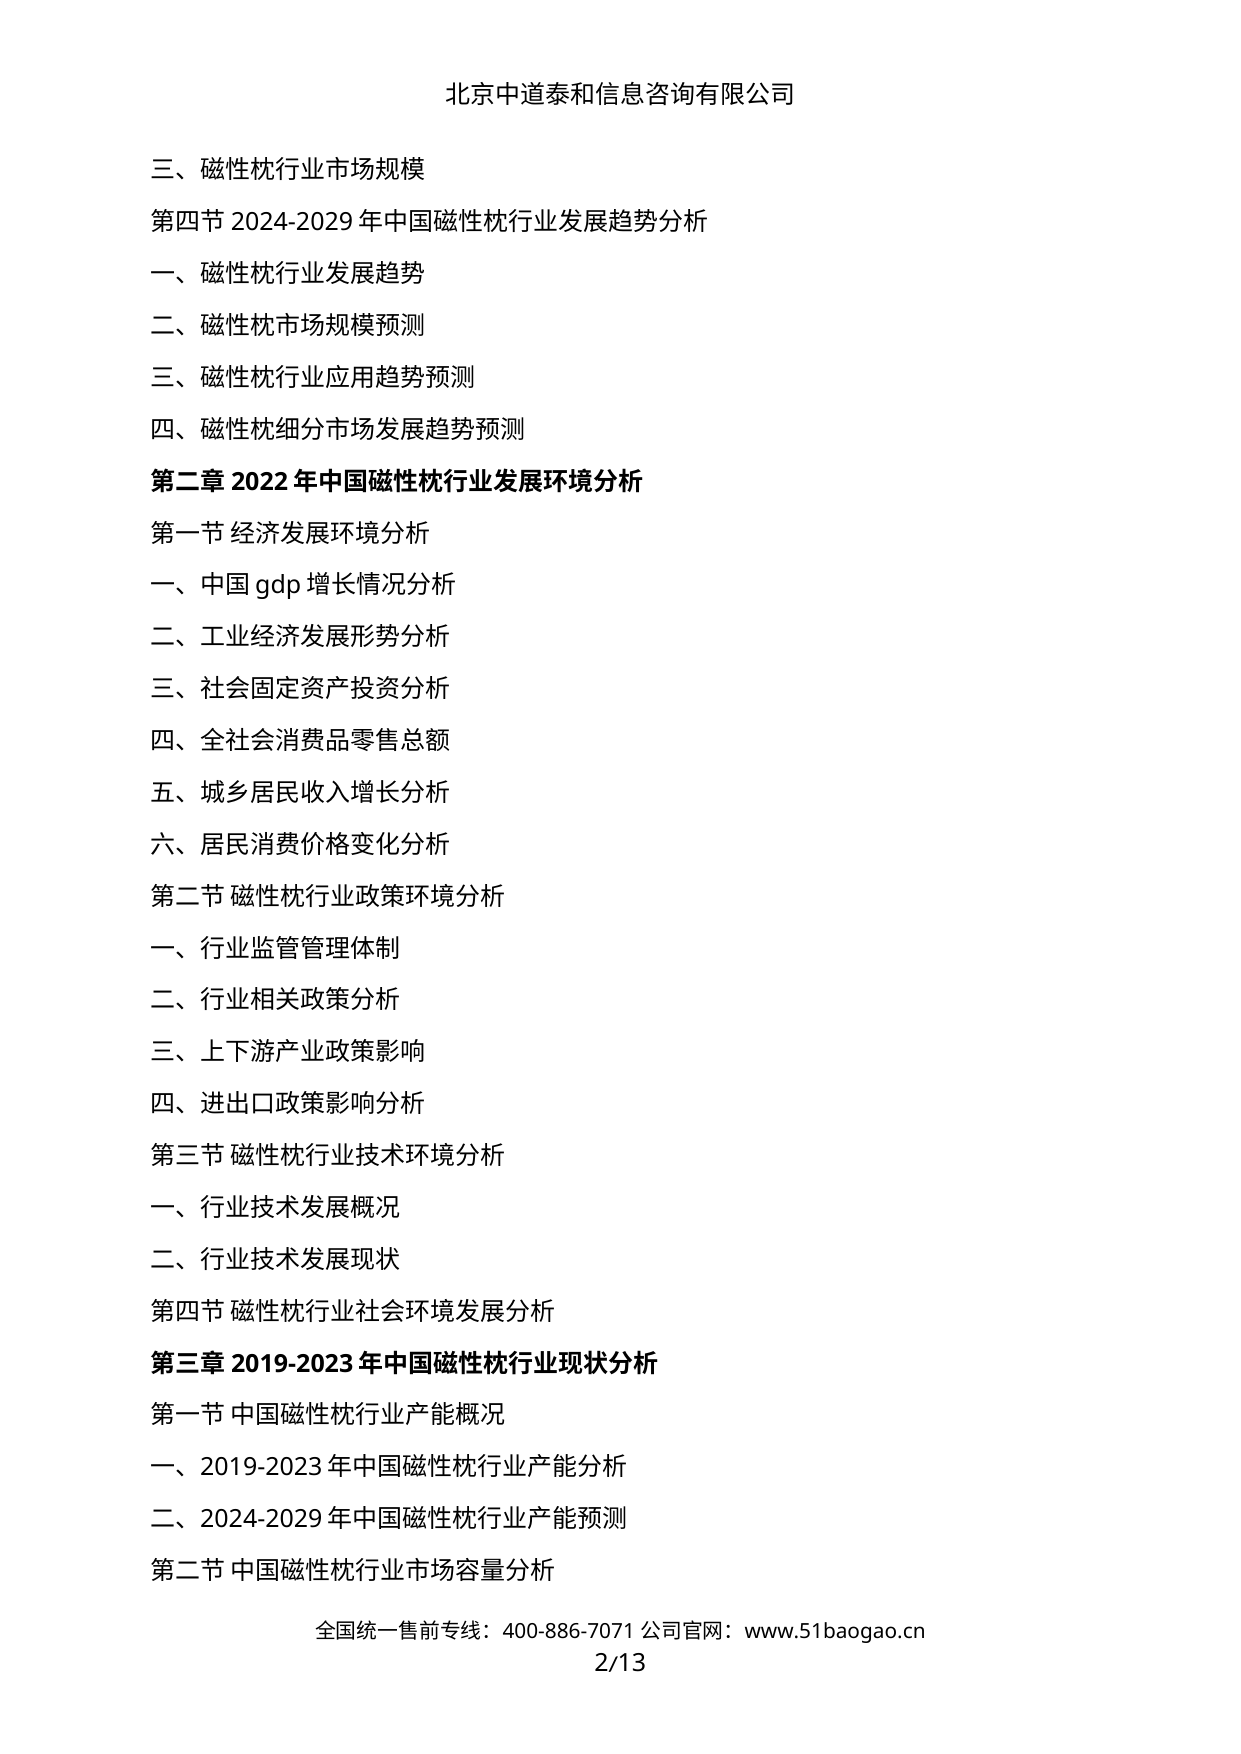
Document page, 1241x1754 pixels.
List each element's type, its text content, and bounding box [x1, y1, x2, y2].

text 五、城乡居民收入增长分析 [150, 772, 1090, 809]
text 二、行业技术发展现状 [150, 1239, 1090, 1276]
text 二、磁性枕市场规模预测 [150, 306, 1090, 342]
text 四、全社会消费品零售总额 [150, 721, 1090, 757]
text 第一节 中国磁性枕行业产能概况 [150, 1395, 1090, 1431]
text 一、磁性枕行业发展趋势 [150, 254, 1090, 290]
text 四、进出口政策影响分析 [150, 1084, 1090, 1120]
text 四、磁性枕细分市场发展趋势预测 [150, 409, 1090, 446]
text 三、磁性枕行业应用趋势预测 [150, 357, 1090, 394]
text 六、居民消费价格变化分析 [150, 824, 1090, 861]
text 第二节 中国磁性枕行业市场容量分析 [150, 1551, 1090, 1587]
text 第二节 磁性枕行业政策环境分析 [150, 876, 1090, 912]
text 第二章 2022年中国磁性枕行业发展环境分析 [150, 461, 1090, 497]
text 第一节 经济发展环境分析 [150, 513, 1090, 549]
text 二、行业相关政策分析 [150, 980, 1090, 1016]
text 第三章 2019-2023年中国磁性枕行业现状分析 [150, 1343, 1090, 1379]
text 三、磁性枕行业市场规模 [150, 150, 1090, 186]
text 三、上下游产业政策影响 [150, 1032, 1090, 1068]
text 三、社会固定资产投资分析 [150, 669, 1090, 705]
text 第四节 2024-2029年中国磁性枕行业发展趋势分析 [150, 202, 1090, 238]
text 第四节 磁性枕行业社会环境发展分析 [150, 1291, 1090, 1327]
text 一、行业监管管理体制 [150, 928, 1090, 964]
text 二、工业经济发展形势分析 [150, 617, 1090, 653]
text 二、2024-2029年中国磁性枕行业产能预测 [150, 1499, 1090, 1535]
text 一、行业技术发展概况 [150, 1187, 1090, 1224]
text 第三节 磁性枕行业技术环境分析 [150, 1136, 1090, 1172]
text 一、2019-2023年中国磁性枕行业产能分析 [150, 1447, 1090, 1483]
text 一、中国gdp增长情况分析 [150, 565, 1090, 601]
